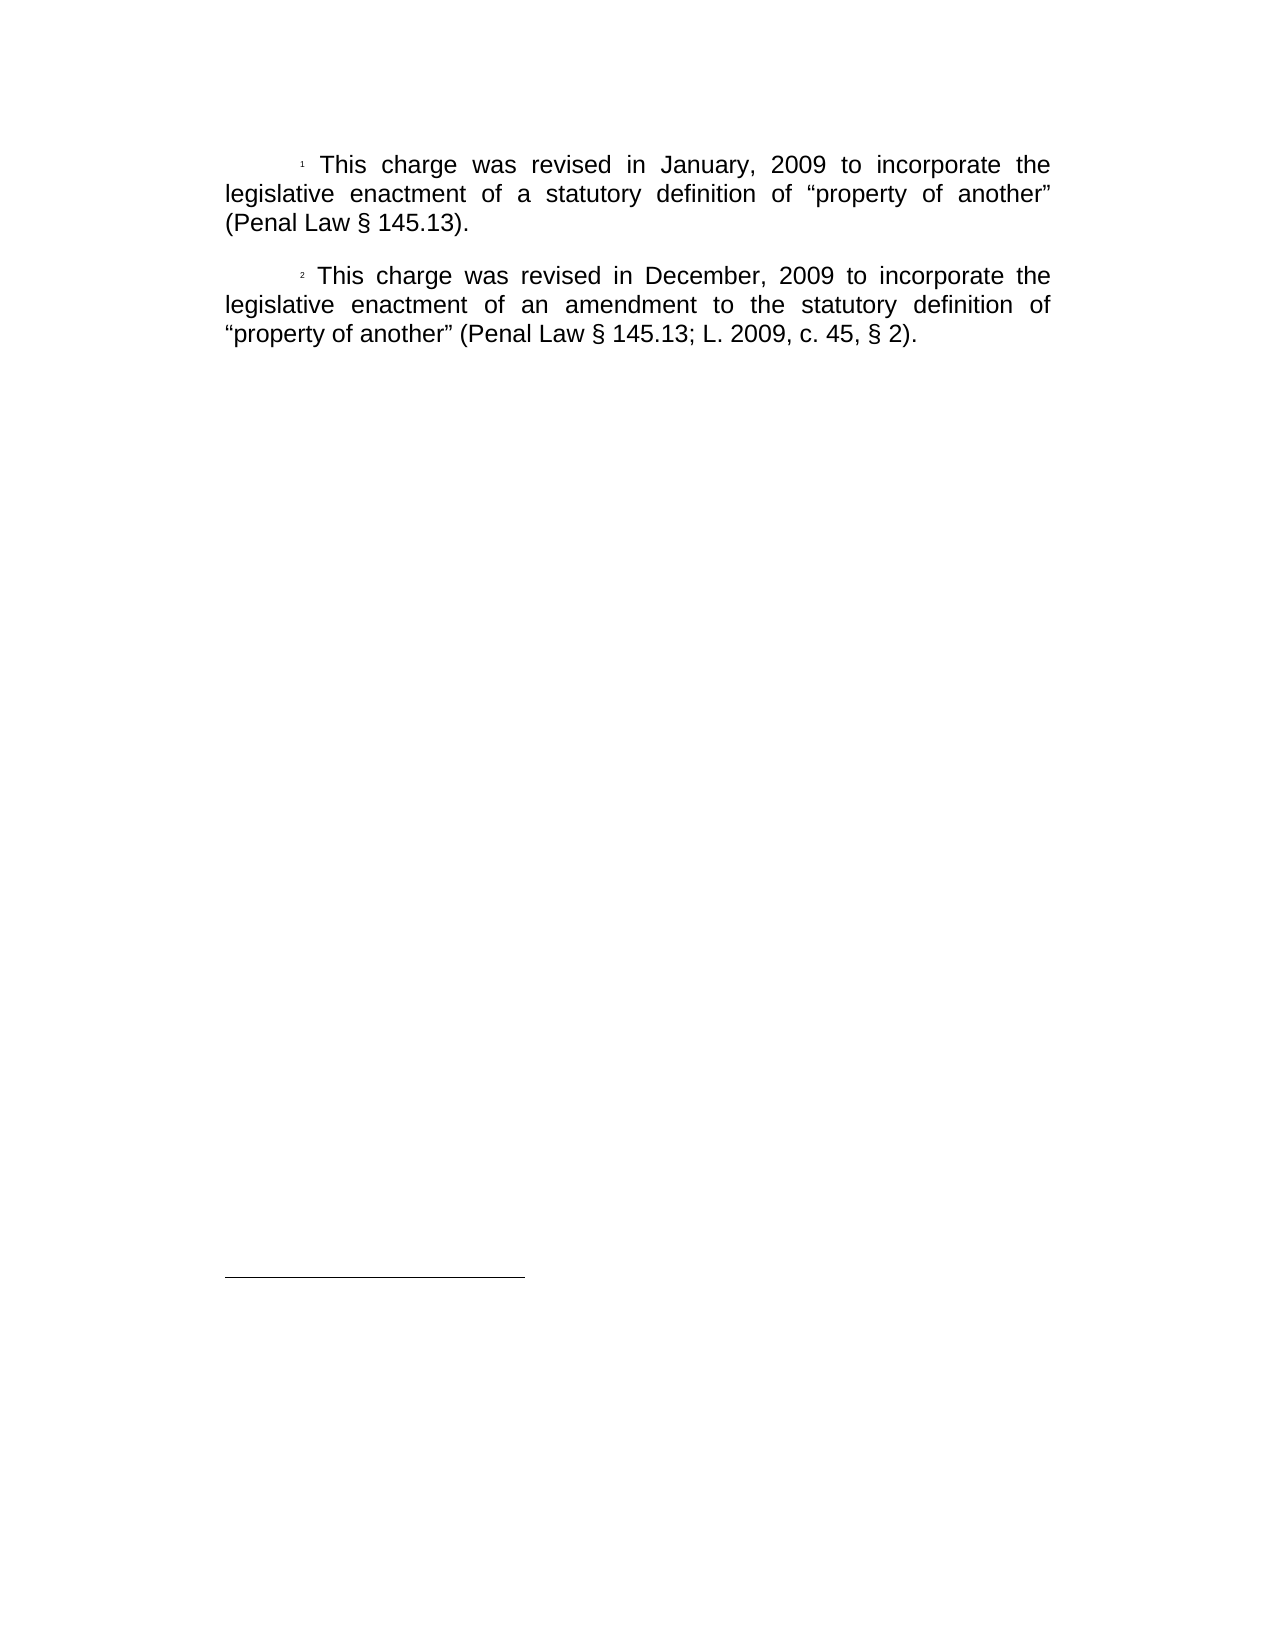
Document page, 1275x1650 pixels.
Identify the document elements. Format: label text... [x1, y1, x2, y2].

text 2 This charge was revised in December, 2009 to incorporate the legislative enactment of an amendment to the statutory definition of “property of another” (Penal Law § 145.13; L. 2009, c. 45, § 2). [225, 261, 1052, 348]
text 1 This charge was revised in January, 2009 to incorporate the legislative enactment of a statutory definition of “property of another” (Penal Law § 145.13). [225, 150, 1052, 237]
